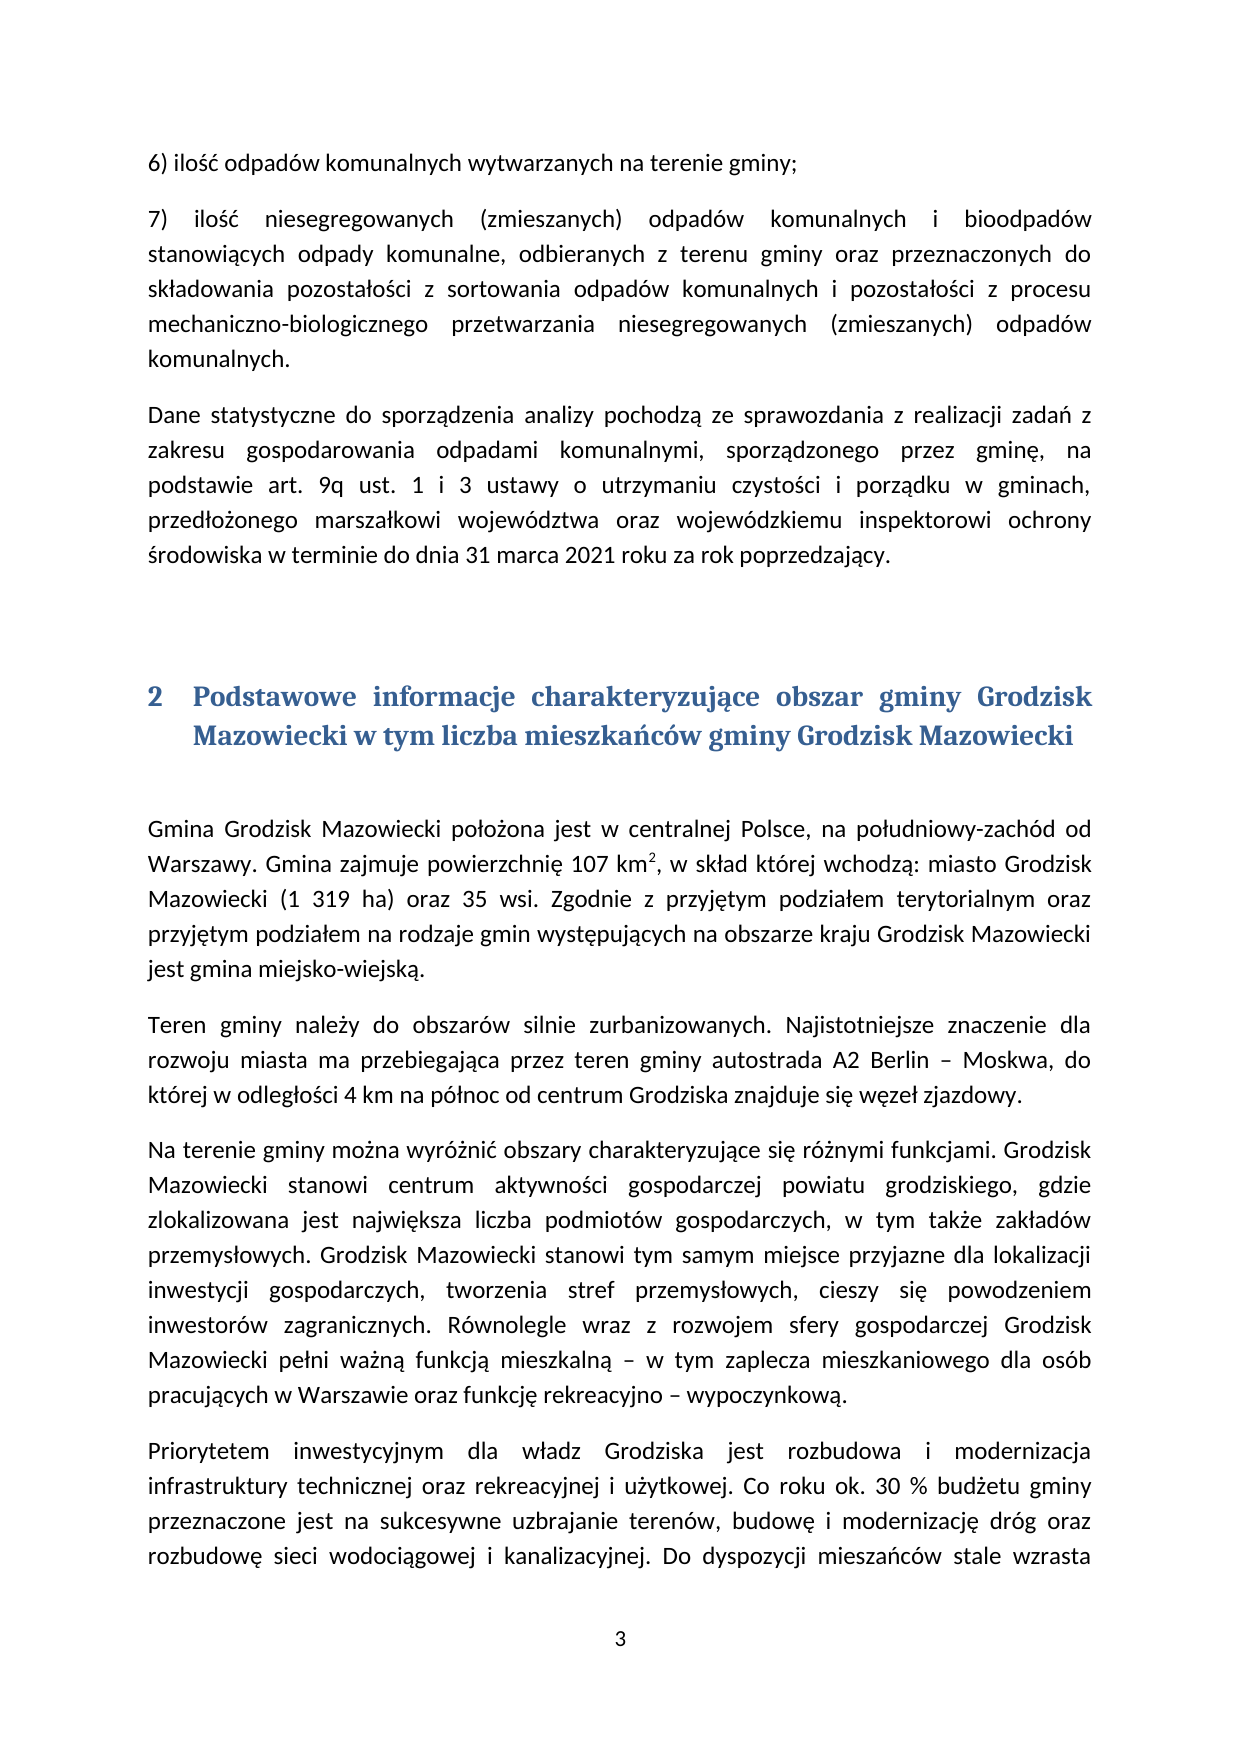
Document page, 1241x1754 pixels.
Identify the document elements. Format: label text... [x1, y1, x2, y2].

subtitle Podstawowe informacje charakteryzujące obszar gminy Grodzisk Mazowiecki w tym liczba mieszkańców gminy Grodzisk Mazowiecki [148, 680, 1093, 752]
text 6) ilość odpadów komunalnych wytwarzanych na terenie gminy; [148, 148, 1093, 178]
text Dane statystyczne do sporządzenia analizy pochodzą ze sprawozdania z realizacji zadań z zakresu gospodarowania odpadami komunalnymi, sporządzonego przez gminę, na podstawie art. 9q ust. 1 i 3 ustawy o utrzymaniu czystości i porządku w gminach, przedłożonego marszałkowi województwa oraz wojewódzkiemu inspektorowi ochrony środowiska w terminie do dnia 31 marca 2021 roku za rok poprzedzający. [148, 399, 1093, 570]
text Teren gminy należy do obszarów silnie zurbanizowanych. Najistotniejsze znaczenie dla rozwoju miasta ma przebiegająca przez teren gminy autostrada A2 Berlin – Moskwa, do której w odległości 4 km na północ od centrum Grodziska znajduje się węzeł zjazdowy. [148, 1009, 1093, 1109]
text Gmina Grodzisk Mazowiecki położona jest w centralnej Polsce, na południowy-zachód od Warszawy. Gmina zajmuje powierzchnię 107 km2, w skład której wchodzą: miasto Grodzisk Mazowiecki (1 319 ha) oraz 35 wsi. Zgodnie z przyjętym podziałem terytorialnym oraz przyjętym podziałem na rodzaje gmin występujących na obszarze kraju Grodzisk Mazowiecki jest gmina miejsko-wiejską. [148, 813, 1093, 983]
text Na terenie gminy można wyróżnić obszary charakteryzujące się różnymi funkcjami. Grodzisk Mazowiecki stanowi centrum aktywności gospodarczej powiatu grodziskiego, gdzie zlokalizowana jest największa liczba podmiotów gospodarczych, w tym także zakładów przemysłowych. Grodzisk Mazowiecki stanowi tym samym miejsce przyjazne dla lokalizacji inwestycji gospodarczych, tworzenia stref przemysłowych, cieszy się powodzeniem inwestorów zagranicznych. Równolegle wraz z rozwojem sfery gospodarczej Grodzisk Mazowiecki pełni ważną funkcją mieszkalną – w tym zaplecza mieszkaniowego dla osób pracujących w Warszawie oraz funkcję rekreacyjno – wypoczynkową. [148, 1135, 1093, 1410]
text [148, 1436, 1093, 1571]
text 7) ilość niesegregowanych (zmieszanych) odpadów komunalnych i bioodpadów stanowiących odpady komunalne, odbieranych z terenu gminy oraz przeznaczonych do składowania pozostałości z sortowania odpadów komunalnych i pozostałości z procesu mechaniczno-biologicznego przetwarzania niesegregowanych (zmieszanych) odpadów komunalnych. [148, 203, 1093, 374]
